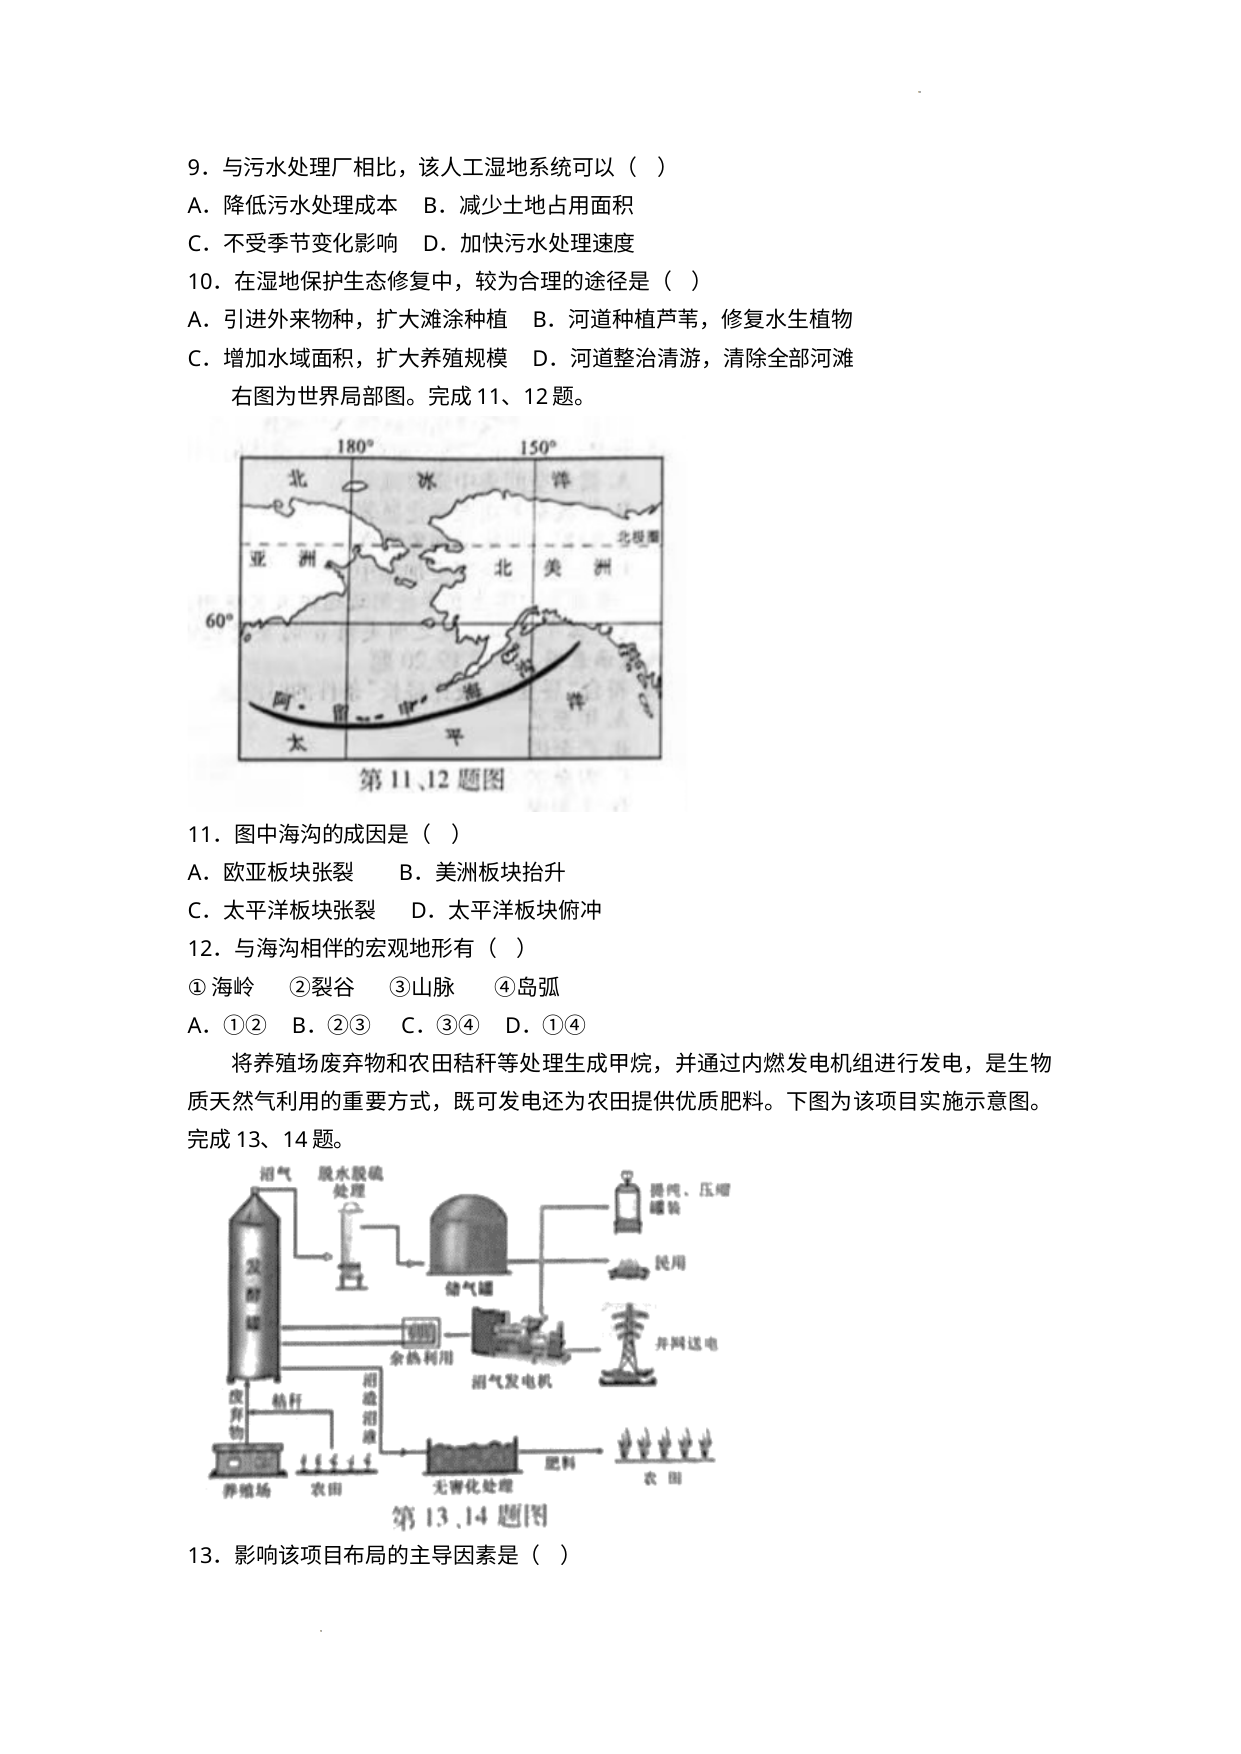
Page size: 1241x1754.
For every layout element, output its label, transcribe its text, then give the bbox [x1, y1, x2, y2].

text A．降低污水处理成本 B．减少土地占用面积 [187, 188, 1053, 220]
text A．①② B．②③ C．③④ D．①④ [187, 1008, 1053, 1039]
text A．引进外来物种，扩大滩涂种植 B．河道种植芦苇，修复水生植物 [187, 302, 1053, 334]
text 9．与污水处理厂相比，该人工湿地系统可以（ ） [187, 150, 1053, 182]
text 12．与海沟相伴的宏观地形有（ ） [187, 931, 1053, 963]
text 13．影响该项目布局的主导因素是（ ） [187, 1538, 1053, 1570]
text C．不受季节变化影响 D．加快污水处理速度 [187, 226, 1053, 258]
text A．欧亚板块张裂 B．美洲板块抬升 [187, 855, 1053, 887]
text 右图为世界局部图。完成11、12题。 [187, 379, 1053, 411]
text C．太平洋板块张裂 D．太平洋板块俯冲 [187, 893, 1053, 925]
text 将养殖场废弃物和农田秸秆等处理生成甲烷，并通过内燃发电机组进行发电，是生物质天然气利用的重要方式，既可发电还为农田提供优质肥料。下图为该项目实施示意图。完成13、14题。 [187, 1046, 1053, 1153]
text C．增加水域面积，扩大养殖规模 D．河道整治清游，清除全部河滩 [187, 341, 1053, 372]
picture [187, 416, 688, 812]
text ①海岭 ②裂谷 ③山脉 ④岛弧 [187, 969, 1053, 1001]
picture [187, 1159, 786, 1533]
text 11．图中海沟的成因是（ ） [187, 817, 1053, 849]
text 10．在湿地保护生态修复中，较为合理的途径是（ ） [187, 264, 1053, 296]
